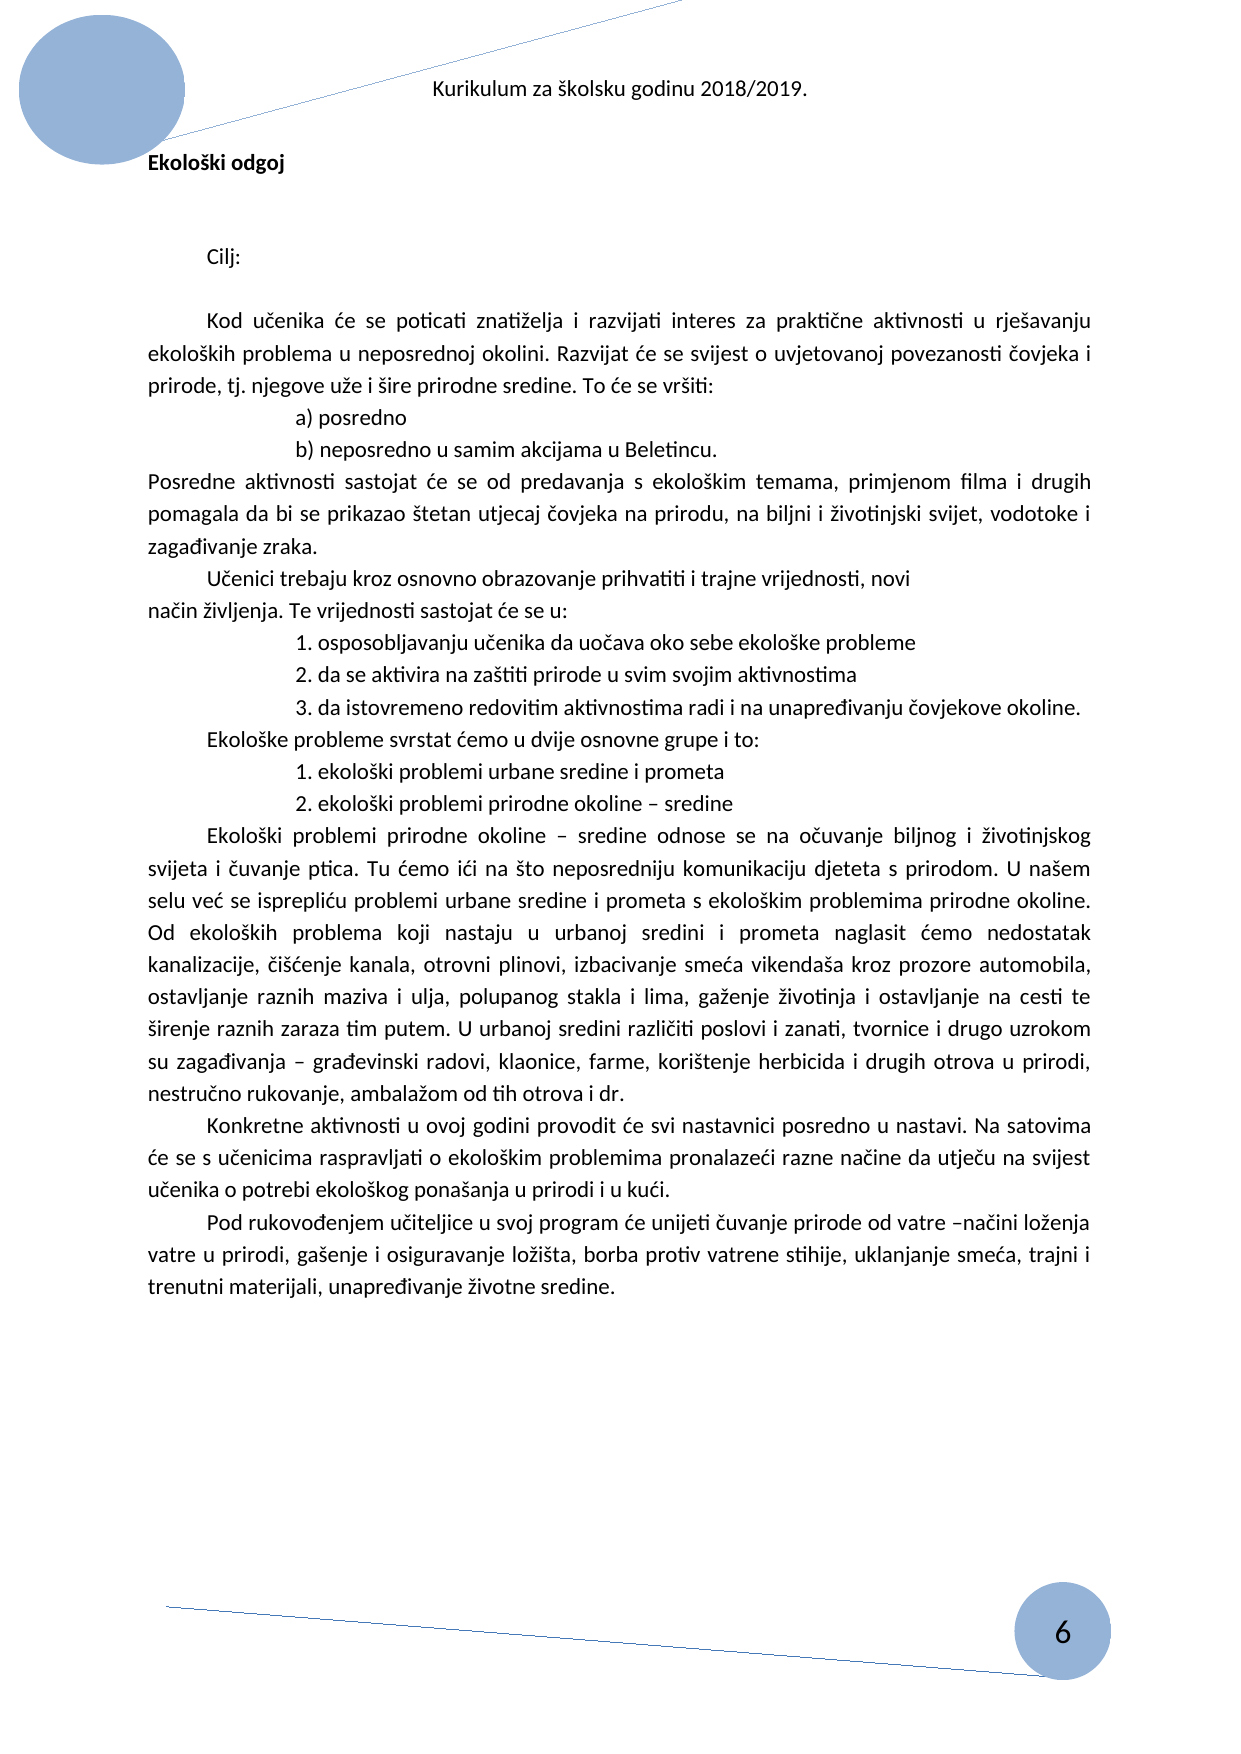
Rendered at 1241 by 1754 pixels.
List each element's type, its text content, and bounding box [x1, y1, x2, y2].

text Učenici trebaju kroz osnovno obrazovanje prihvatiti i trajne vrijednosti, novi [148, 564, 1093, 592]
text način življenja. Te vrijednosti sastojat će se u: [148, 596, 1093, 624]
text a) posredno [207, 403, 1093, 431]
text b) neposredno u samim akcijama u Beletincu. [207, 435, 1093, 463]
text 1. osposobljavanju učenika da uočava oko sebe ekološke probleme [207, 628, 1093, 656]
text Cilj: [148, 242, 1093, 270]
text Konkretne aktivnosti u ovoj godini provodit će svi nastavnici posredno u nastavi. Na satovima će se s učenicima raspravljati o ekološkim problemima pronalazeći razne načine da utječu na svijest učenika o potrebi ekološkog ponašanja u prirodi i u kući. [148, 1111, 1093, 1203]
text 1. ekološki problemi urbane sredine i prometa [207, 757, 1093, 785]
text 2. ekološki problemi prirodne okoline – sredine [207, 789, 1093, 817]
text Posredne aktivnosti sastojat će se od predavanja s ekološkim temama, primjenom filma i drugih pomagala da bi se prikazao štetan utjecaj čovjeka na prirodu, na biljni i životinjski svijet, vodotoke i zagađivanje zraka. [148, 467, 1093, 560]
text Pod rukovođenjem učiteljice u svoj program će unijeti čuvanje prirode od vatre –načini loženja vatre u prirodi, gašenje i osiguravanje ložišta, borba protiv vatrene stihije, uklanjanje smeća, trajni i trenutni materijali, unapređivanje životne sredine. [148, 1208, 1093, 1300]
text Kod učenika će se poticati znatiželja i razvijati interes za praktične aktivnosti u rješavanju ekoloških problema u neposrednoj okolini. Razvijat će se svijest o uvjetovanoj povezanosti čovjeka i prirode, tj. njegove uže i šire prirodne sredine. To će se vršiti: [148, 306, 1093, 399]
text 2. da se aktivira na zaštiti prirode u svim svojim aktivnostima [207, 661, 1093, 688]
text Ekološke probleme svrstat ćemo u dvije osnovne grupe i to: [207, 725, 1093, 753]
text 3. da istovremeno redovitim aktivnostima radi i na unapređivanju čovjekove okoline. [207, 693, 1093, 721]
text Ekološki odgoj [148, 148, 1093, 176]
text Ekološki problemi prirodne okoline – sredine odnose se na očuvanje biljnog i životinjskog svijeta i čuvanje ptica. Tu ćemo ići na što neposredniju komunikaciju djeteta s prirodom. U našem selu već se isprepliću problemi urbane sredine i prometa s ekološkim problemima prirodne okoline. Od ekoloških problema koji nastaju u urbanoj sredini i prometa naglasit ćemo nedostatak kanalizacije, čišćenje kanala, otrovni plinovi, izbacivanje smeća vikendaša kroz prozore automobila, ostavljanje raznih maziva i ulja, polupanog stakla i lima, gaženje životinja i ostavljanje na cesti te širenje raznih zaraza tim putem. U urbanoj sredini različiti poslovi i zanati, tvornice i drugo uzrokom su zagađivanja – građevinski radovi, klaonice, farme, korištenje herbicida i drugih otrova u prirodi, nestručno rukovanje, ambalažom od tih otrova i dr. [148, 821, 1093, 1107]
